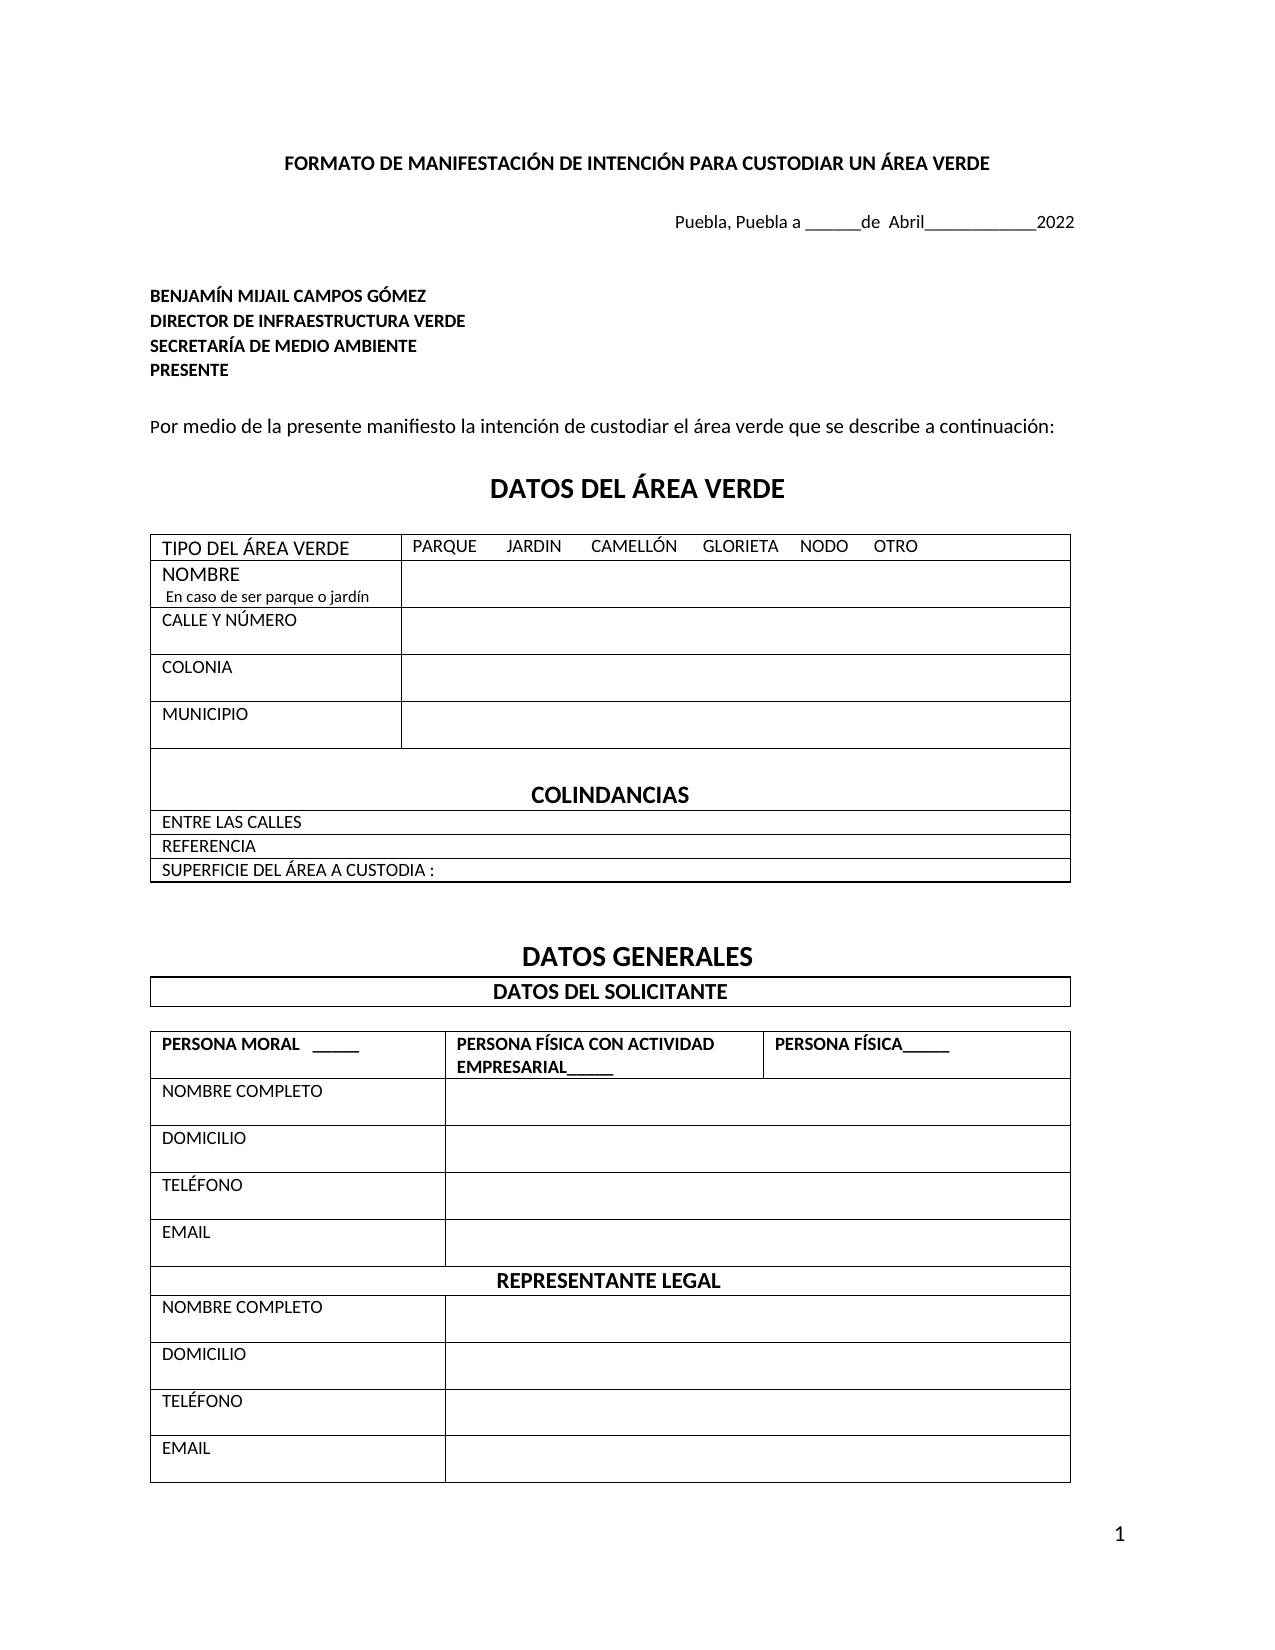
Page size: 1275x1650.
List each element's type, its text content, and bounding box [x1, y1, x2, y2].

table_cell [446, 1126, 1070, 1172]
text DATOS DEL ÁREA VERDE [150, 471, 1125, 506]
table_cell TELÉFONO [151, 1390, 445, 1435]
table_cell [402, 561, 1070, 607]
table_cell [402, 608, 1070, 654]
table_cell EMAIL [151, 1220, 445, 1266]
text DIRECTOR DE INFRAESTRUCTURA VERDE [150, 309, 1125, 332]
table_cell NOMBRE En caso de ser parque o jardín [151, 561, 401, 607]
text PRESENTE [150, 358, 1125, 381]
table_header PERSONA MORAL _____ [151, 1032, 445, 1078]
table_header DATOS DEL SOLICITANTE [151, 978, 1070, 1006]
table_header PERSONA FÍSICA_____ [764, 1032, 1070, 1078]
table_cell [402, 655, 1070, 701]
table_cell [446, 1296, 1070, 1342]
table_cell ENTRE LAS CALLES [151, 811, 1070, 833]
table_cell SUPERFICIE DEL ÁREA A CUSTODIA : [151, 859, 1070, 881]
table_cell [446, 1220, 1070, 1266]
table_cell [446, 1079, 1070, 1125]
text SECRETARÍA DE MEDIO AMBIENTE [150, 334, 1125, 357]
table_cell [446, 1173, 1070, 1219]
table_cell [446, 1390, 1070, 1435]
table_cell MUNICIPIO [151, 702, 401, 747]
table_cell COLINDANCIAS [151, 749, 1070, 809]
table_cell NOMBRE COMPLETO [151, 1079, 445, 1125]
table_cell REPRESENTANTE LEGAL [151, 1267, 1070, 1295]
text DATOS GENERALES [150, 938, 1125, 974]
table_cell [446, 1436, 1070, 1482]
text BENJAMÍN MIJAIL CAMPOS GÓMEZ [150, 284, 1125, 307]
table_cell REFERENCIA [151, 835, 1070, 857]
table_cell DOMICILIO [151, 1343, 445, 1388]
table_header PARQUE JARDIN CAMELLÓN GLORIETA NODO OTRO [402, 535, 1070, 560]
text Puebla, Puebla a ______de Abril____________2022 [150, 210, 1125, 233]
table_cell CALLE Y NÚMERO [151, 608, 401, 654]
table_cell COLONIA [151, 655, 401, 701]
table_cell [446, 1343, 1070, 1388]
text FORMATO DE MANIFESTACIÓN DE INTENCIÓN PARA CUSTODIAR UN ÁREA VERDE [150, 150, 1125, 175]
table_header TIPO DEL ÁREA VERDE [151, 535, 401, 560]
table_cell [402, 702, 1070, 747]
table_cell NOMBRE COMPLETO [151, 1296, 445, 1342]
table_cell DOMICILIO [151, 1126, 445, 1172]
table_header PERSONA FÍSICA CON ACTIVIDAD EMPRESARIAL_____ [446, 1032, 763, 1078]
table_cell EMAIL [151, 1436, 445, 1482]
table_cell TELÉFONO [151, 1173, 445, 1219]
text Por medio de la presente manifiesto la intención de custodiar el área verde que se describe a continuación: [150, 413, 1125, 438]
